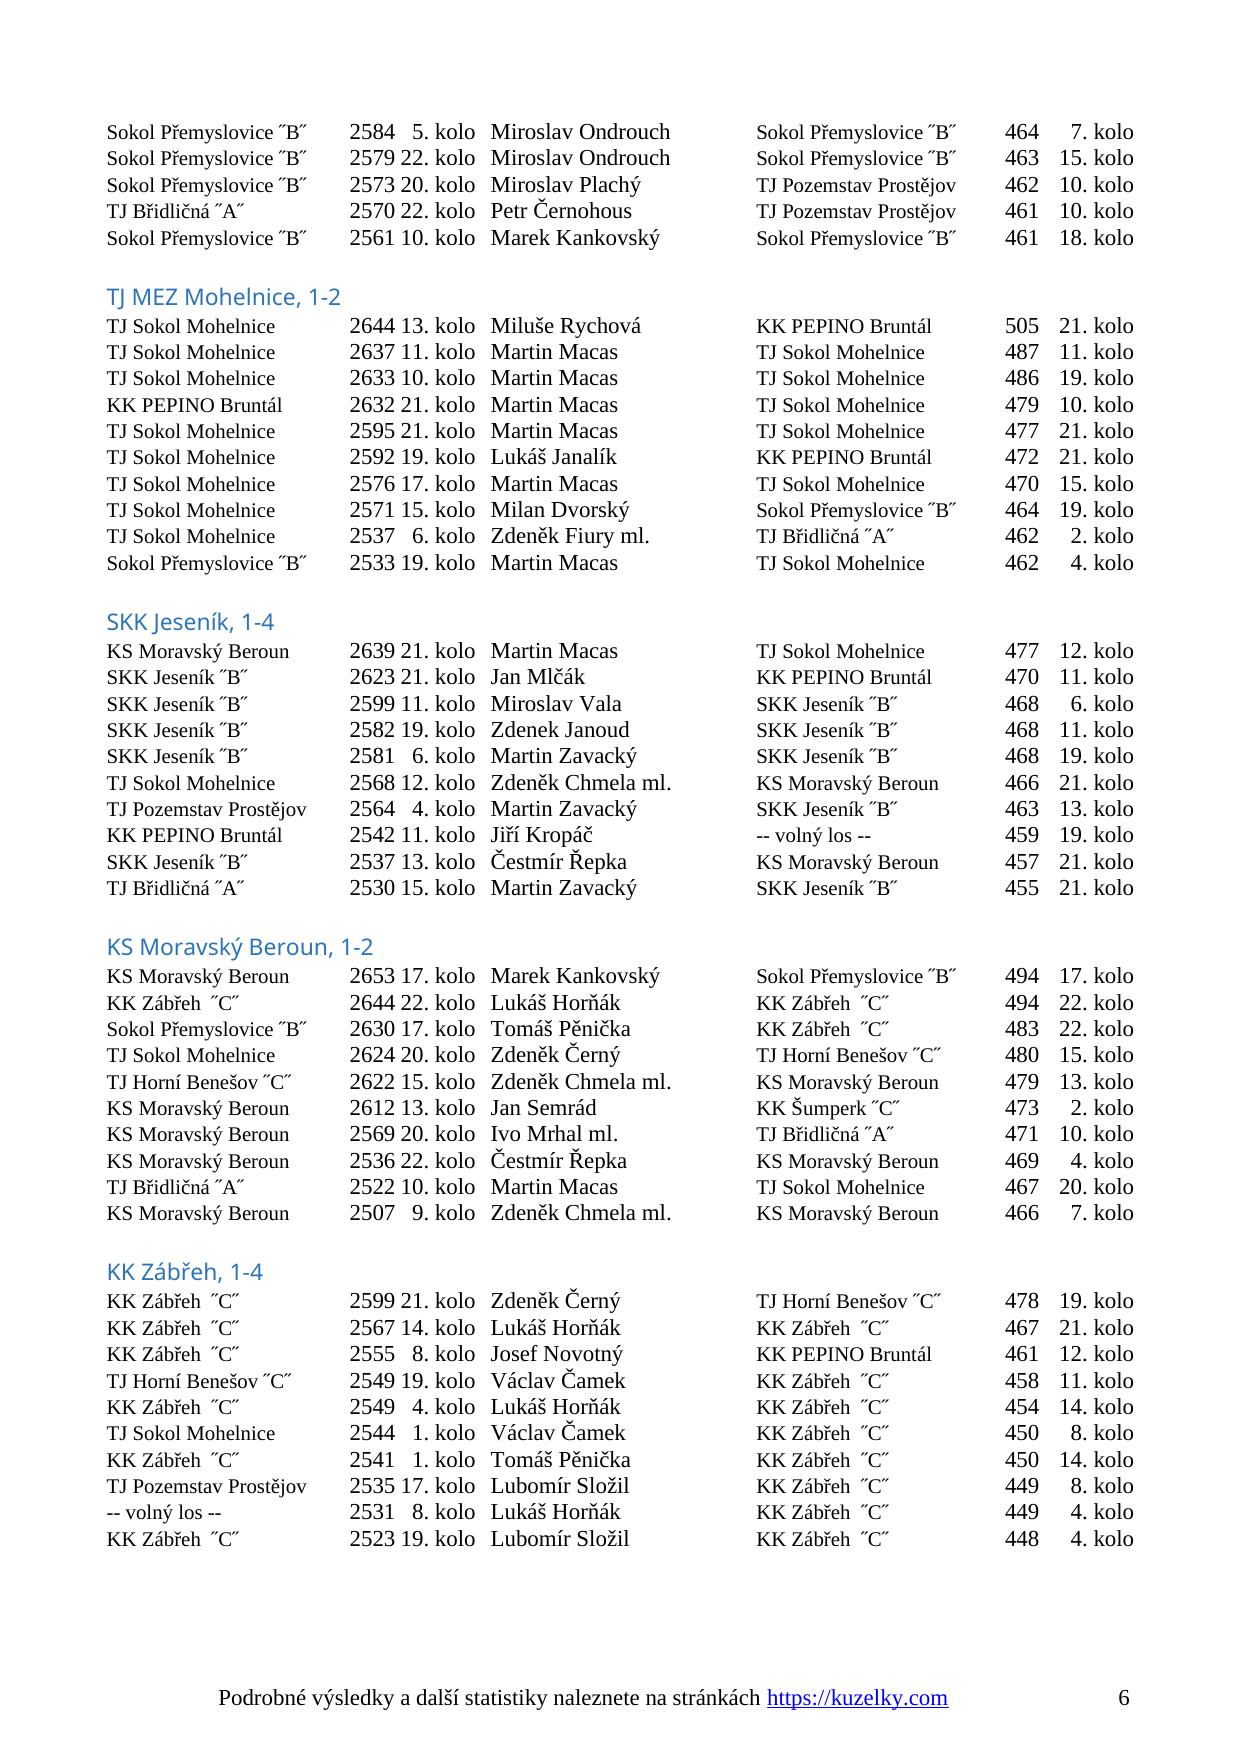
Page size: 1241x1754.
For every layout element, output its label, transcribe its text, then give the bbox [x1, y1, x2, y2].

text KS Moravský Beroun 2612 13. kolo Jan Semrád KK Šumperk ˝C˝ 473 2. kolo [106, 1094, 1134, 1120]
text KK Zábřeh ˝C˝ 2523 19. kolo Lubomír Složil KK Zábřeh ˝C˝ 448 4. kolo [106, 1525, 1134, 1551]
text Sokol Přemyslovice ˝B˝ 2533 19. kolo Martin Macas TJ Sokol Mohelnice 462 4. kolo [106, 549, 1134, 575]
text Sokol Přemyslovice ˝B˝ 2561 10. kolo Marek Kankovský Sokol Přemyslovice ˝B˝ 461 18. kolo [106, 223, 1134, 250]
subtitle KK Zábřeh, 1-4 [106, 1256, 1134, 1288]
text TJ Horní Benešov ˝C˝ 2622 15. kolo Zdeněk Chmela ml. KS Moravský Beroun 479 13. kolo [106, 1068, 1134, 1094]
text SKK Jeseník ˝B˝ 2581 6. kolo Martin Zavacký SKK Jeseník ˝B˝ 468 19. kolo [106, 742, 1134, 769]
text KK Zábřeh ˝C˝ 2567 14. kolo Lukáš Horňák KK Zábřeh ˝C˝ 467 21. kolo [106, 1314, 1134, 1340]
text KK Zábřeh ˝C˝ 2541 1. kolo Tomáš Pěnička KK Zábřeh ˝C˝ 450 14. kolo [106, 1446, 1134, 1472]
text TJ Sokol Mohelnice 2537 6. kolo Zdeněk Fiury ml. TJ Břidličná ˝A˝ 462 2. kolo [106, 522, 1134, 549]
text TJ Sokol Mohelnice 2568 12. kolo Zdeněk Chmela ml. KS Moravský Beroun 466 21. kolo [106, 769, 1134, 795]
text TJ Sokol Mohelnice 2592 19. kolo Lukáš Janalík KK PEPINO Bruntál 472 21. kolo [106, 443, 1134, 470]
text KK Zábřeh ˝C˝ 2549 4. kolo Lukáš Horňák KK Zábřeh ˝C˝ 454 14. kolo [106, 1393, 1134, 1419]
text KK Zábřeh ˝C˝ 2555 8. kolo Josef Novotný KK PEPINO Bruntál 461 12. kolo [106, 1340, 1134, 1367]
text TJ Břidličná ˝A˝ 2570 22. kolo Petr Černohous TJ Pozemstav Prostějov 461 10. kolo [106, 197, 1134, 223]
text TJ Pozemstav Prostějov 2564 4. kolo Martin Zavacký SKK Jeseník ˝B˝ 463 13. kolo [106, 795, 1134, 821]
text TJ Sokol Mohelnice 2571 15. kolo Milan Dvorský Sokol Přemyslovice ˝B˝ 464 19. kolo [106, 496, 1134, 522]
text TJ Sokol Mohelnice 2576 17. kolo Martin Macas TJ Sokol Mohelnice 470 15. kolo [106, 470, 1134, 496]
text TJ Horní Benešov ˝C˝ 2549 19. kolo Václav Čamek KK Zábřeh ˝C˝ 458 11. kolo [106, 1367, 1134, 1393]
text KK Zábřeh ˝C˝ 2599 21. kolo Zdeněk Černý TJ Horní Benešov ˝C˝ 478 19. kolo [106, 1288, 1134, 1314]
subtitle SKK Jeseník, 1-4 [106, 606, 1134, 637]
subtitle KS Moravský Beroun, 1-2 [106, 931, 1134, 962]
text TJ Sokol Mohelnice 2595 21. kolo Martin Macas TJ Sokol Mohelnice 477 21. kolo [106, 417, 1134, 443]
text KS Moravský Beroun 2653 17. kolo Marek Kankovský Sokol Přemyslovice ˝B˝ 494 17. kolo [106, 962, 1134, 989]
text TJ Sokol Mohelnice 2637 11. kolo Martin Macas TJ Sokol Mohelnice 487 11. kolo [106, 338, 1134, 364]
text KS Moravský Beroun 2507 9. kolo Zdeněk Chmela ml. KS Moravský Beroun 466 7. kolo [106, 1199, 1134, 1226]
text Sokol Přemyslovice ˝B˝ 2579 22. kolo Miroslav Ondrouch Sokol Přemyslovice ˝B˝ 463 15. kolo [106, 144, 1134, 171]
text KS Moravský Beroun 2639 21. kolo Martin Macas TJ Sokol Mohelnice 477 12. kolo [106, 637, 1134, 663]
text KK Zábřeh ˝C˝ 2644 22. kolo Lukáš Horňák KK Zábřeh ˝C˝ 494 22. kolo [106, 989, 1134, 1015]
text KK PEPINO Bruntál 2542 11. kolo Jiří Kropáč -- volný los -- 459 19. kolo [106, 821, 1134, 848]
text KS Moravský Beroun 2536 22. kolo Čestmír Řepka KS Moravský Beroun 469 4. kolo [106, 1147, 1134, 1173]
text TJ Břidličná ˝A˝ 2530 15. kolo Martin Zavacký SKK Jeseník ˝B˝ 455 21. kolo [106, 874, 1134, 901]
text TJ Pozemstav Prostějov 2535 17. kolo Lubomír Složil KK Zábřeh ˝C˝ 449 8. kolo [106, 1472, 1134, 1498]
text -- volný los -- 2531 8. kolo Lukáš Horňák KK Zábřeh ˝C˝ 449 4. kolo [106, 1498, 1134, 1525]
text Sokol Přemyslovice ˝B˝ 2584 5. kolo Miroslav Ondrouch Sokol Přemyslovice ˝B˝ 464 7. kolo [106, 118, 1134, 144]
text KS Moravský Beroun 2569 20. kolo Ivo Mrhal ml. TJ Břidličná ˝A˝ 471 10. kolo [106, 1120, 1134, 1147]
text SKK Jeseník ˝B˝ 2537 13. kolo Čestmír Řepka KS Moravský Beroun 457 21. kolo [106, 848, 1134, 874]
text TJ Sokol Mohelnice 2644 13. kolo Miluše Rychová KK PEPINO Bruntál 505 21. kolo [106, 312, 1134, 338]
text TJ Sokol Mohelnice 2633 10. kolo Martin Macas TJ Sokol Mohelnice 486 19. kolo [106, 364, 1134, 391]
text SKK Jeseník ˝B˝ 2599 11. kolo Miroslav Vala SKK Jeseník ˝B˝ 468 6. kolo [106, 690, 1134, 716]
text Sokol Přemyslovice ˝B˝ 2573 20. kolo Miroslav Plachý TJ Pozemstav Prostějov 462 10. kolo [106, 171, 1134, 197]
text SKK Jeseník ˝B˝ 2582 19. kolo Zdenek Janoud SKK Jeseník ˝B˝ 468 11. kolo [106, 716, 1134, 742]
text TJ Břidličná ˝A˝ 2522 10. kolo Martin Macas TJ Sokol Mohelnice 467 20. kolo [106, 1173, 1134, 1199]
text SKK Jeseník ˝B˝ 2623 21. kolo Jan Mlčák KK PEPINO Bruntál 470 11. kolo [106, 663, 1134, 690]
text TJ Sokol Mohelnice 2624 20. kolo Zdeněk Černý TJ Horní Benešov ˝C˝ 480 15. kolo [106, 1041, 1134, 1068]
text TJ Sokol Mohelnice 2544 1. kolo Václav Čamek KK Zábřeh ˝C˝ 450 8. kolo [106, 1419, 1134, 1446]
text KK PEPINO Bruntál 2632 21. kolo Martin Macas TJ Sokol Mohelnice 479 10. kolo [106, 391, 1134, 417]
text Sokol Přemyslovice ˝B˝ 2630 17. kolo Tomáš Pěnička KK Zábřeh ˝C˝ 483 22. kolo [106, 1015, 1134, 1041]
subtitle TJ MEZ Mohelnice, 1-2 [106, 280, 1134, 312]
